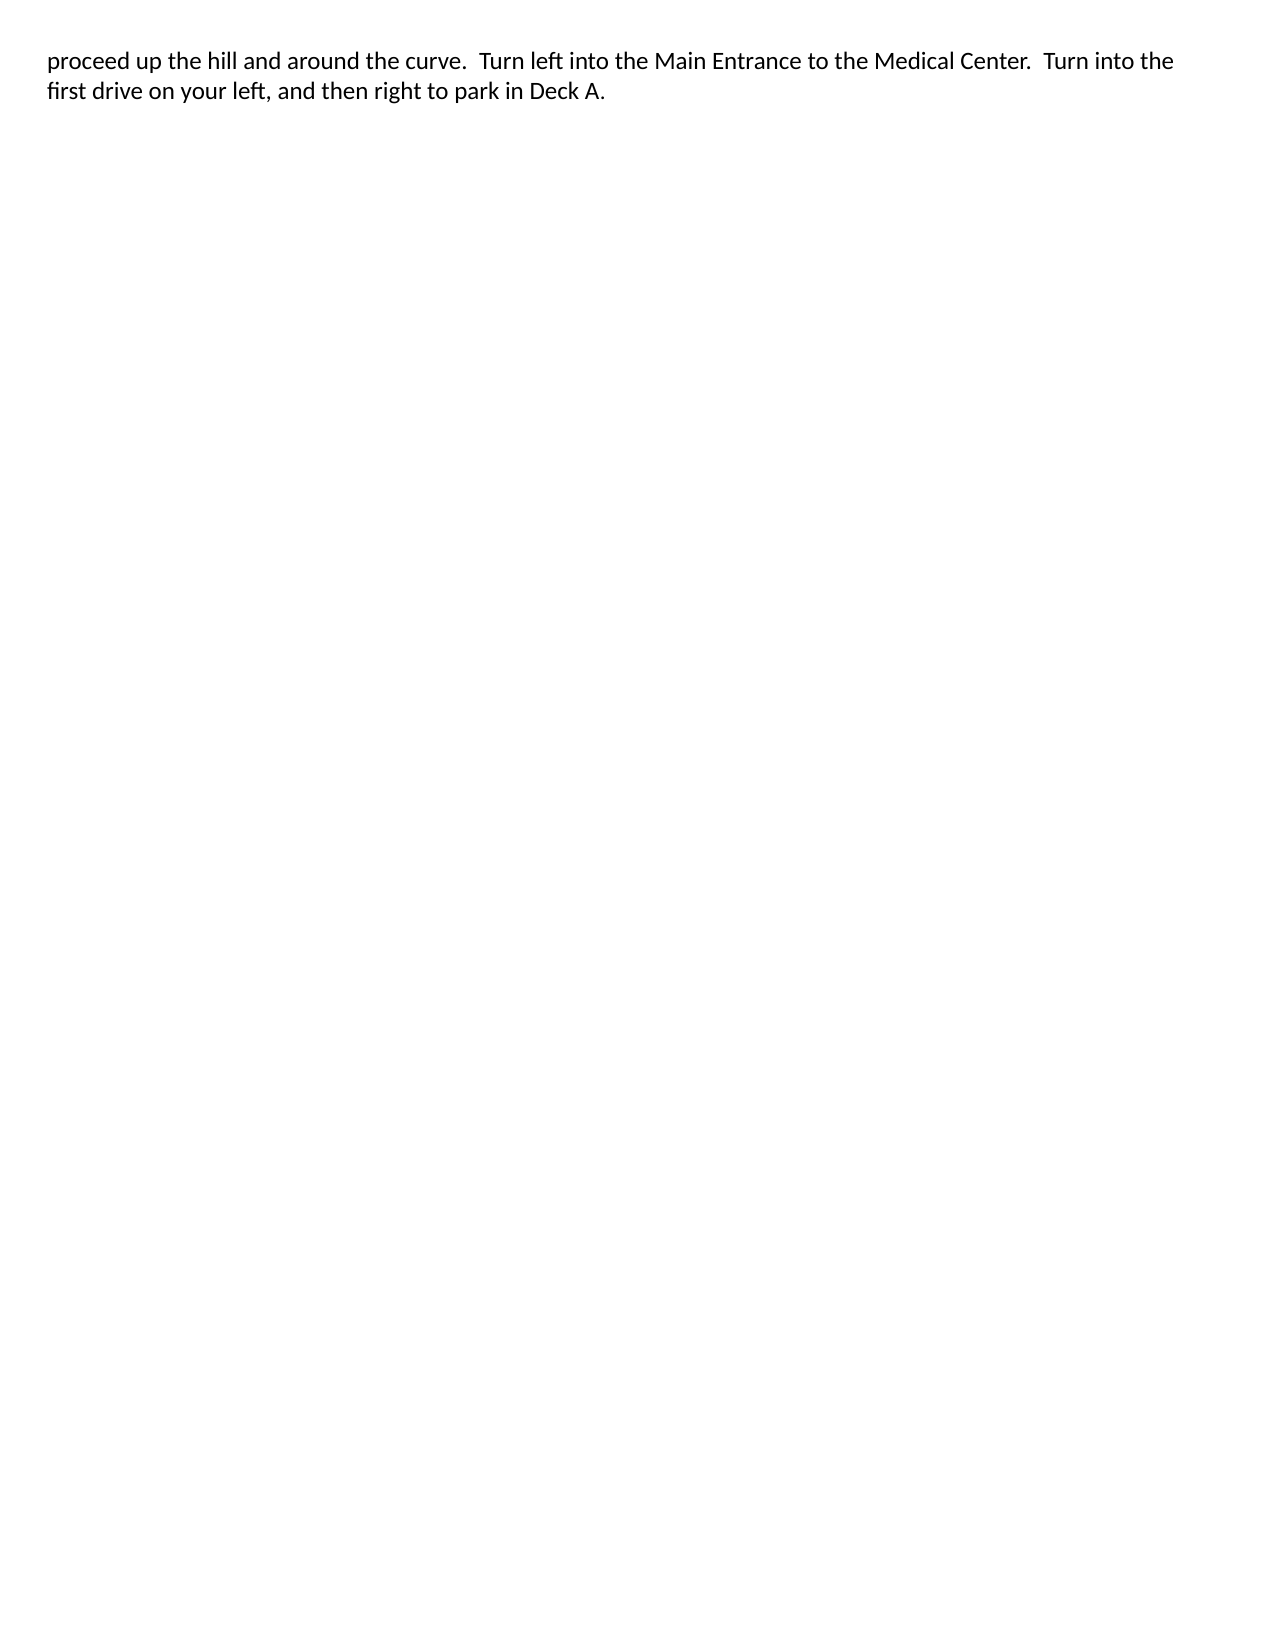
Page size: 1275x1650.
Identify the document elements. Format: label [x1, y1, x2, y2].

text [47, 45, 1209, 106]
